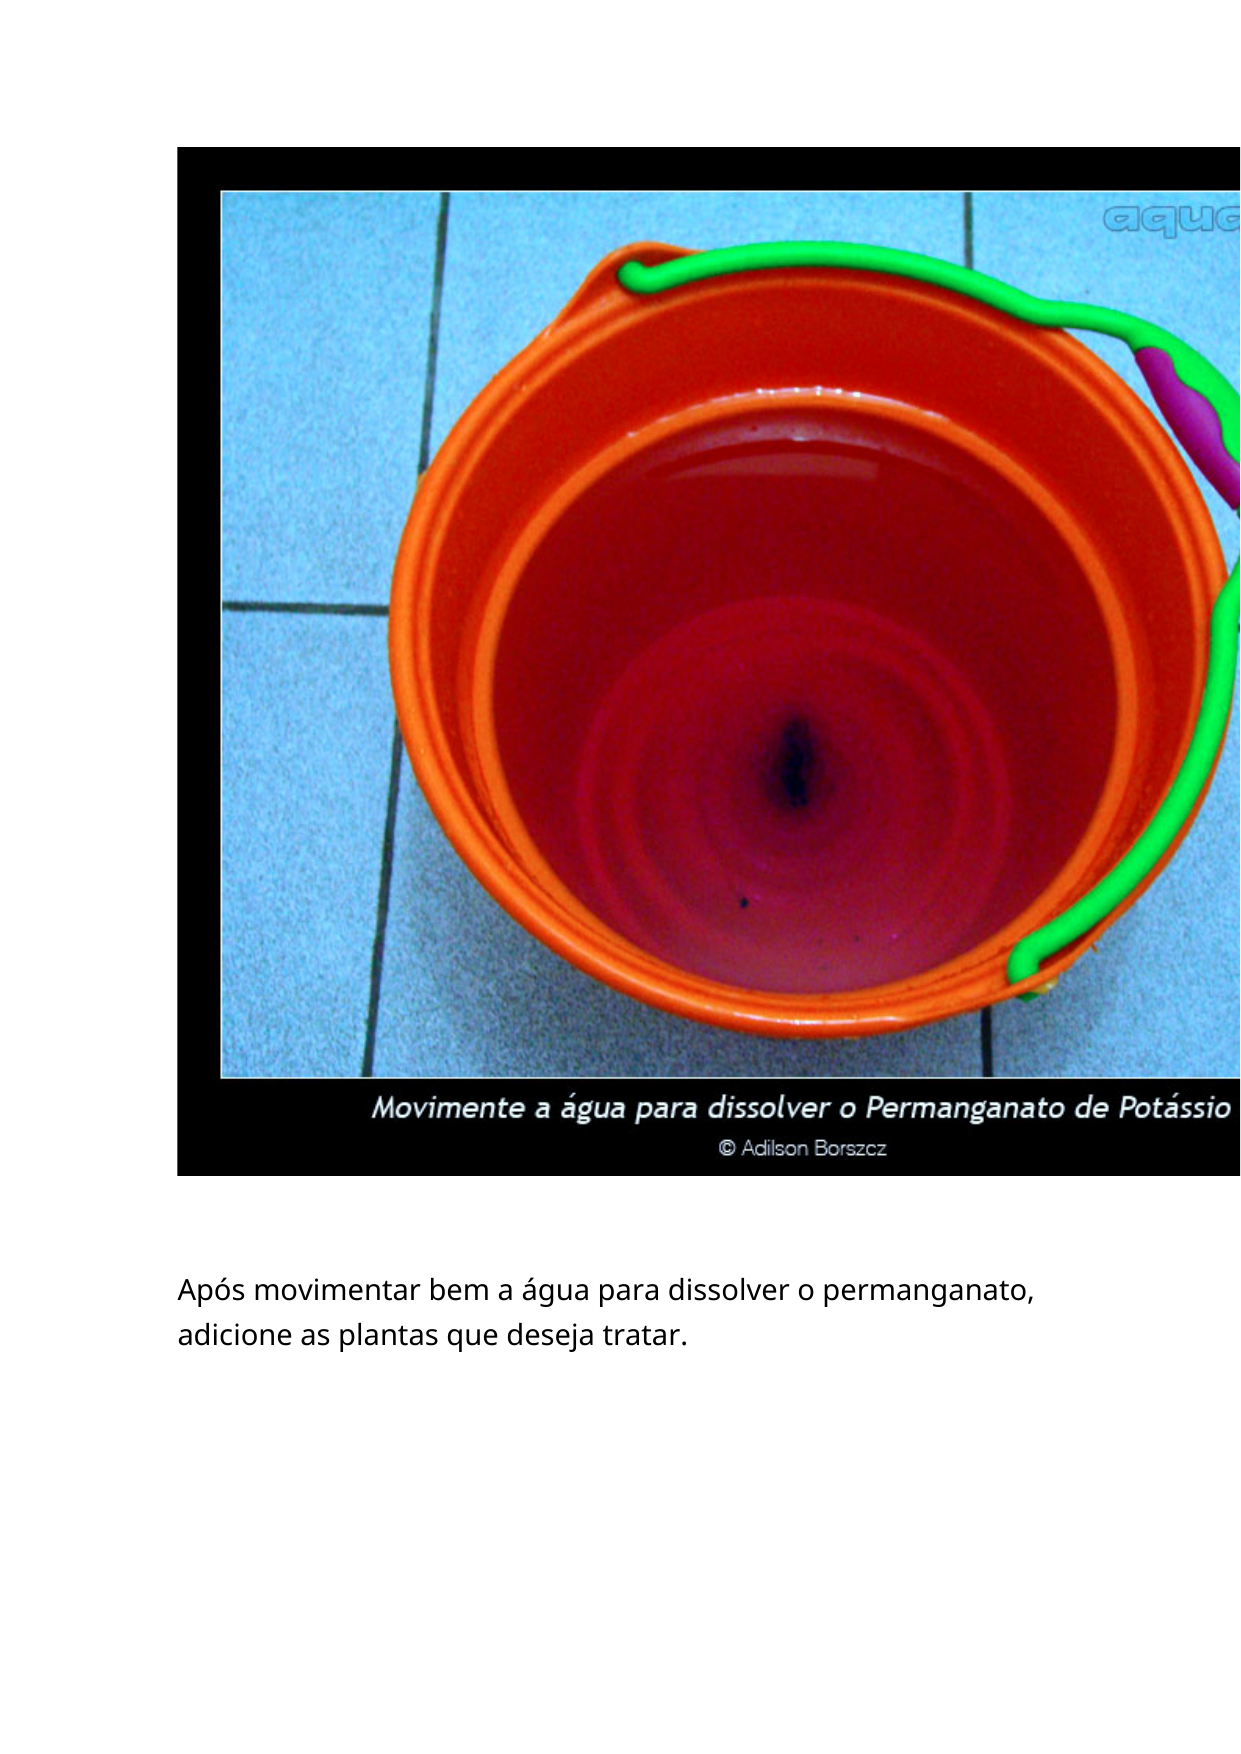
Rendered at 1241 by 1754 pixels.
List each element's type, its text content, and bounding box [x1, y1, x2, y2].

text Após movimentar bem a água para dissolver o permanganato, adicione as plantas que deseja tratar. [177, 1269, 1063, 1354]
picture [177, 147, 1241, 1176]
